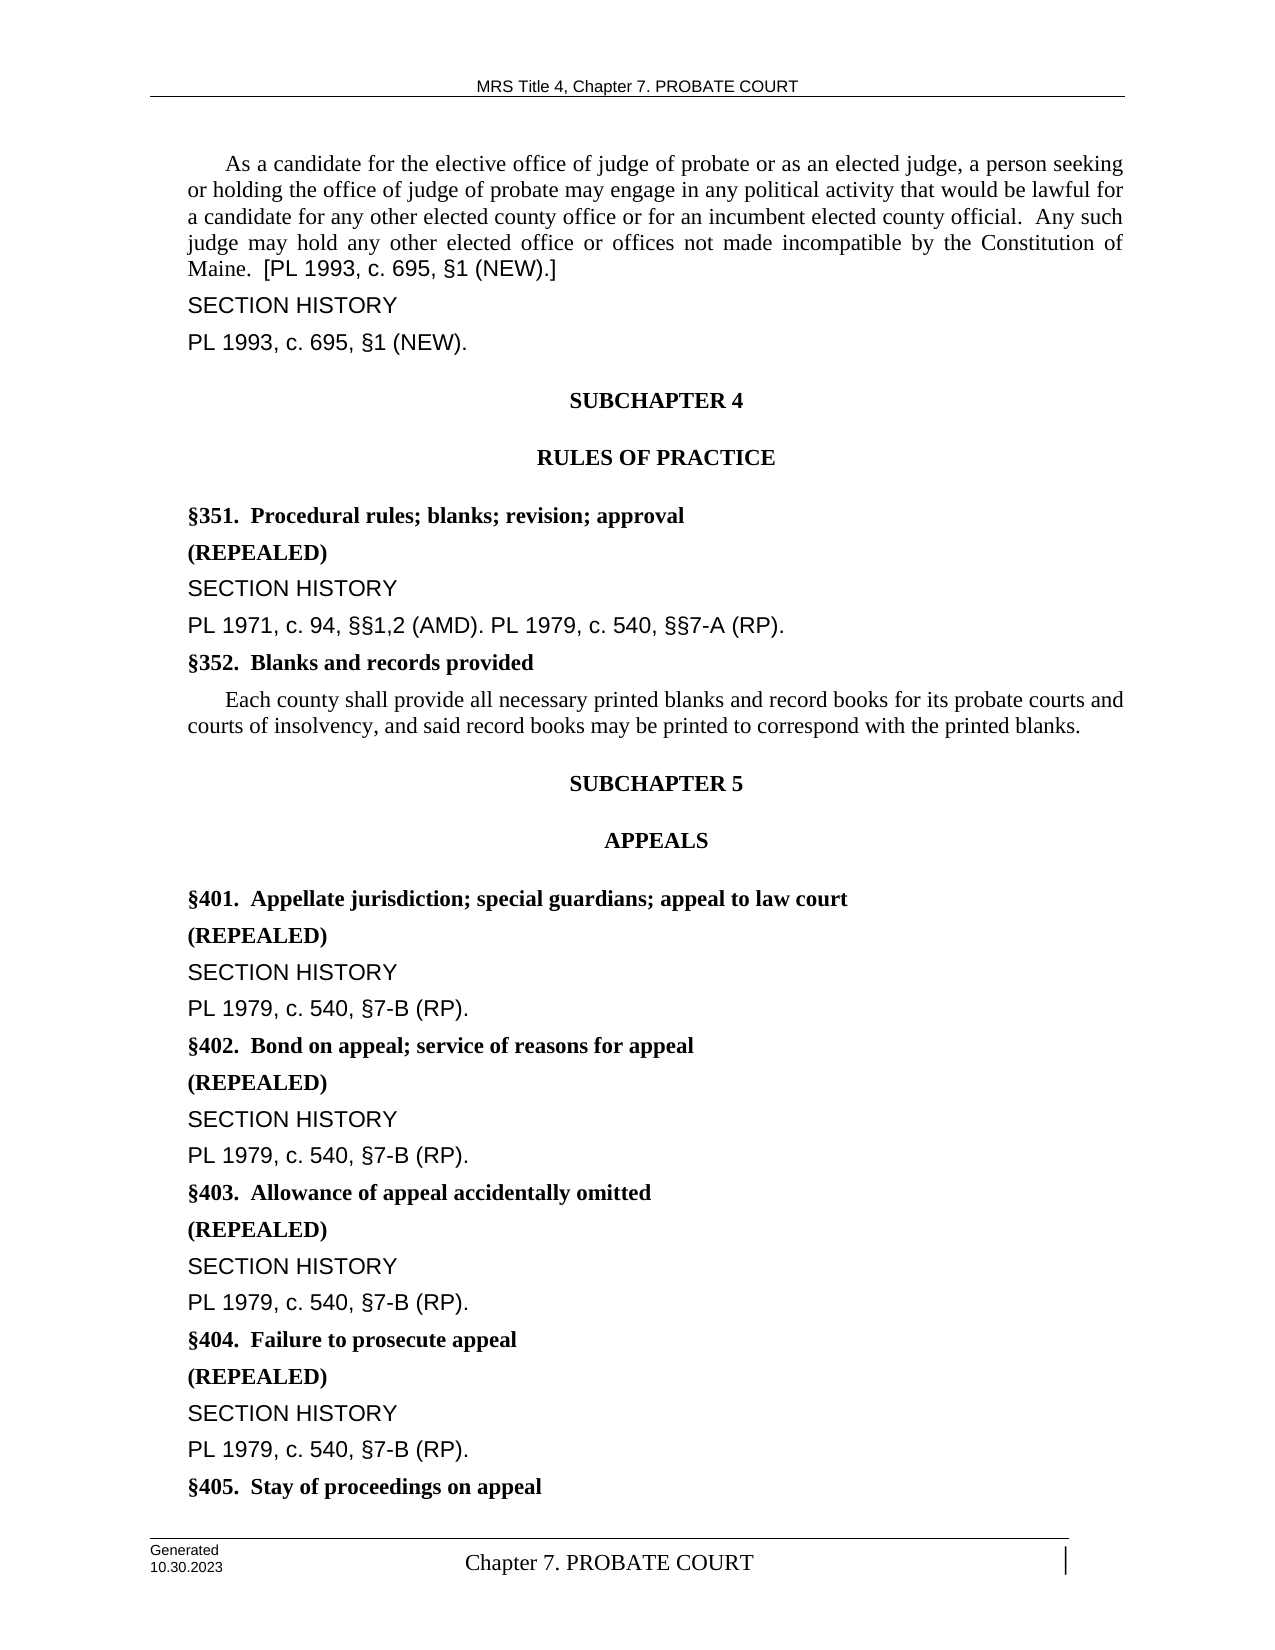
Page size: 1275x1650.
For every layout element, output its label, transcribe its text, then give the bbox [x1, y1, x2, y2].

text §404. Failure to prosecute appeal [187, 1326, 1125, 1352]
text RULES OF PRACTICE [187, 444, 1125, 471]
text §401. Appellate jurisdiction; special guardians; appeal to law court [187, 885, 1125, 911]
text SECTION HISTORY [187, 1106, 1125, 1132]
text PL 1979, c. 540, §7-B (RP). [187, 995, 1125, 1022]
text (REPEALED) [187, 922, 1125, 948]
text PL 1979, c. 540, §7-B (RP). [187, 1436, 1125, 1463]
text Each county shall provide all necessary printed blanks and record books for its probate courts and courts of insolvency, and said record books may be printed to correspond with the printed blanks. [187, 686, 1125, 738]
text PL 1979, c. 540, §7-B (RP). [187, 1142, 1125, 1169]
text (REPEALED) [187, 539, 1125, 565]
text SUBCHAPTER 4 [187, 387, 1125, 413]
text (REPEALED) [187, 1069, 1125, 1095]
text (REPEALED) [187, 1216, 1125, 1242]
text SECTION HISTORY [187, 1400, 1125, 1426]
text (REPEALED) [187, 1363, 1125, 1389]
text SECTION HISTORY [187, 1253, 1125, 1279]
text SECTION HISTORY [187, 958, 1125, 985]
text PL 1993, c. 695, §1 (NEW). [187, 329, 1125, 355]
text SECTION HISTORY [187, 292, 1125, 319]
text §352. Blanks and records provided [187, 649, 1125, 675]
text SUBCHAPTER 5 [187, 770, 1125, 796]
text §405. Stay of proceedings on appeal [187, 1473, 1125, 1499]
text APPEALS [187, 827, 1125, 854]
text §403. Allowance of appeal accidentally omitted [187, 1179, 1125, 1205]
text PL 1979, c. 540, §7-B (RP). [187, 1289, 1125, 1316]
text SECTION HISTORY [187, 575, 1125, 602]
text As a candidate for the elective office of judge of probate or as an elected judge, a person seeking or holding the office of judge of probate may engage in any political activity that would be lawful for a candidate for any other elected county office or for an incumbent elected county official. Any such judge may hold any other elected office or offices not made incompatible by the Constitution of Maine. [PL 1993, c. 695, §1 (NEW).] [187, 150, 1125, 282]
text §351. Procedural rules; blanks; revision; approval [187, 502, 1125, 528]
text PL 1971, c. 94, §§1,2 (AMD). PL 1979, c. 540, §§7-A (RP). [187, 612, 1125, 638]
text §402. Bond on appeal; service of reasons for appeal [187, 1032, 1125, 1058]
